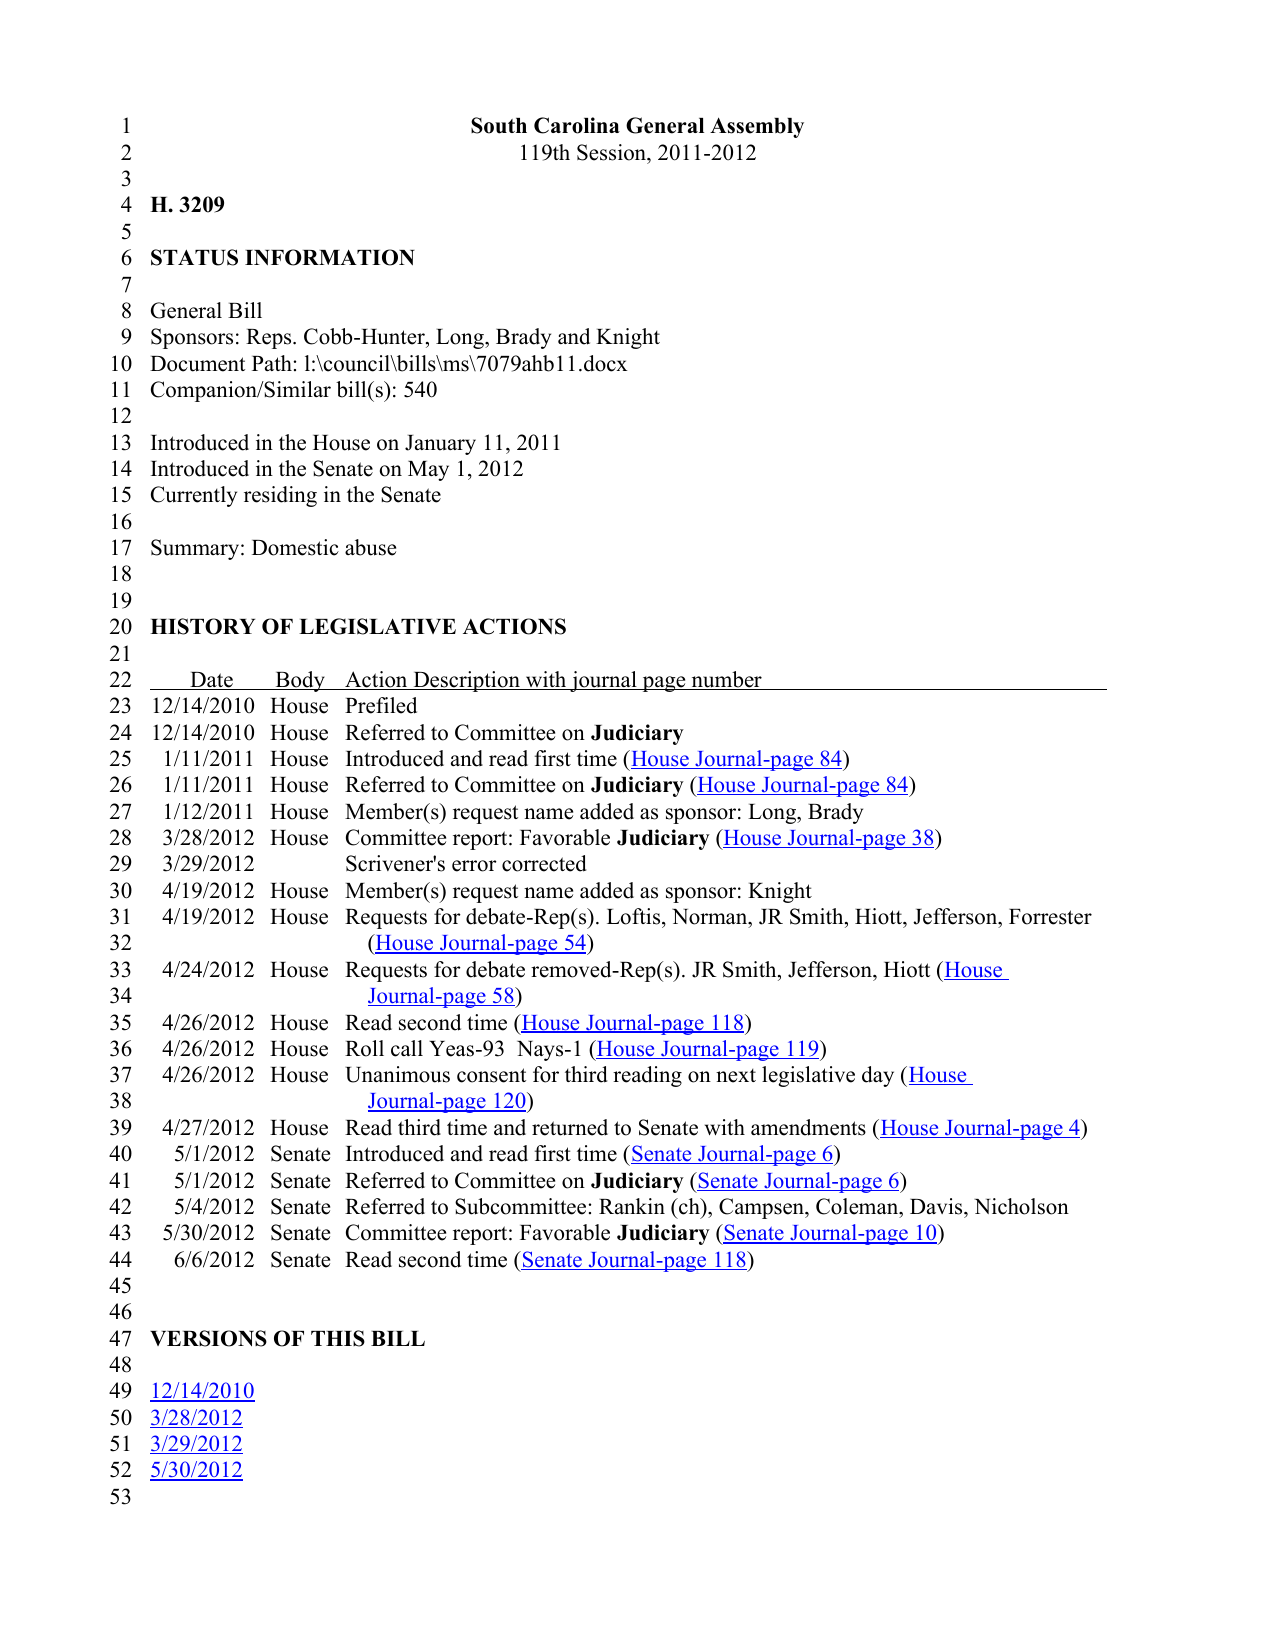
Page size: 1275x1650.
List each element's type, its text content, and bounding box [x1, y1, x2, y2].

text South Carolina General Assembly [150, 112, 1125, 139]
text General Bill [150, 297, 1125, 323]
text 5/30/2012 Senate Committee report: Favorable Judiciary (Senate Journal-page 10) [150, 1219, 1125, 1246]
text 4/27/2012 House Read third time and returned to Senate with amendments (House Journal-page 4) [150, 1114, 1125, 1140]
text 4/26/2012 House Unanimous consent for third reading on next legislative day (House Journal-page 120) [150, 1061, 1125, 1114]
text 1/11/2011 House Referred to Committee on Judiciary (House Journal-page 84) [150, 771, 1125, 798]
text 4/19/2012 House Requests for debate-Rep(s). Loftis, Norman, JR Smith, Hiott, Jefferson, Forrester (House Journal-page 54) [150, 903, 1125, 956]
text 4/19/2012 House Member(s) request name added as sponsor: Knight [150, 877, 1125, 903]
text Date Body Action Description with journal page number [150, 666, 1125, 692]
text Summary: Domestic abuse [150, 534, 1125, 561]
text 4/24/2012 House Requests for debate removed-Rep(s). JR Smith, Jefferson, Hiott (House Journal-page 58) [150, 956, 1125, 1008]
text 12/14/2010 House Referred to Committee on Judiciary [150, 719, 1125, 745]
text 1/11/2011 House Introduced and read first time (House Journal-page 84) [150, 745, 1125, 771]
text VERSIONS OF THIS BILL [150, 1325, 1125, 1351]
text Sponsors: Reps. Cobb-Hunter, Long, Brady and Knight [150, 323, 1125, 350]
text 5/4/2012 Senate Referred to Subcommittee: Rankin (ch), Campsen, Coleman, Davis, Nicholson [150, 1193, 1125, 1219]
text 1/12/2011 House Member(s) request name added as sponsor: Long, Brady [150, 798, 1125, 824]
text Introduced in the House on January 11, 2011 [150, 429, 1125, 455]
text 12/14/2010 House Prefiled [150, 692, 1125, 719]
text 5/1/2012 Senate Referred to Committee on Judiciary (Senate Journal-page 6) [150, 1167, 1125, 1193]
text 12/14/2010 [150, 1377, 1125, 1404]
text Document Path: l:\council\bills\ms\7079ahb11.docx [150, 350, 1125, 376]
text 4/26/2012 House Read second time (House Journal-page 118) [150, 1008, 1125, 1035]
text H. 3209 [150, 192, 1125, 218]
text Introduced in the Senate on May 1, 2012 [150, 455, 1125, 481]
text 4/26/2012 House Roll call Yeas-93 Nays-1 (House Journal-page 119) [150, 1035, 1125, 1061]
text HISTORY OF LEGISLATIVE ACTIONS [150, 613, 1125, 639]
text 6/6/2012 Senate Read second time (Senate Journal-page 118) [150, 1246, 1125, 1272]
text 5/30/2012 [150, 1457, 1125, 1483]
text 3/29/2012 [150, 1430, 1125, 1457]
text Currently residing in the Senate [150, 481, 1125, 508]
text 3/29/2012 Scrivener's error corrected [150, 850, 1125, 877]
text 5/1/2012 Senate Introduced and read first time (Senate Journal-page 6) [150, 1140, 1125, 1167]
text STATUS INFORMATION [150, 244, 1125, 271]
text 119th Session, 2011-2012 [150, 139, 1125, 165]
text 3/28/2012 [150, 1404, 1125, 1430]
text 3/28/2012 House Committee report: Favorable Judiciary (House Journal-page 38) [150, 824, 1125, 850]
text Companion/Similar bill(s): 540 [150, 376, 1125, 402]
